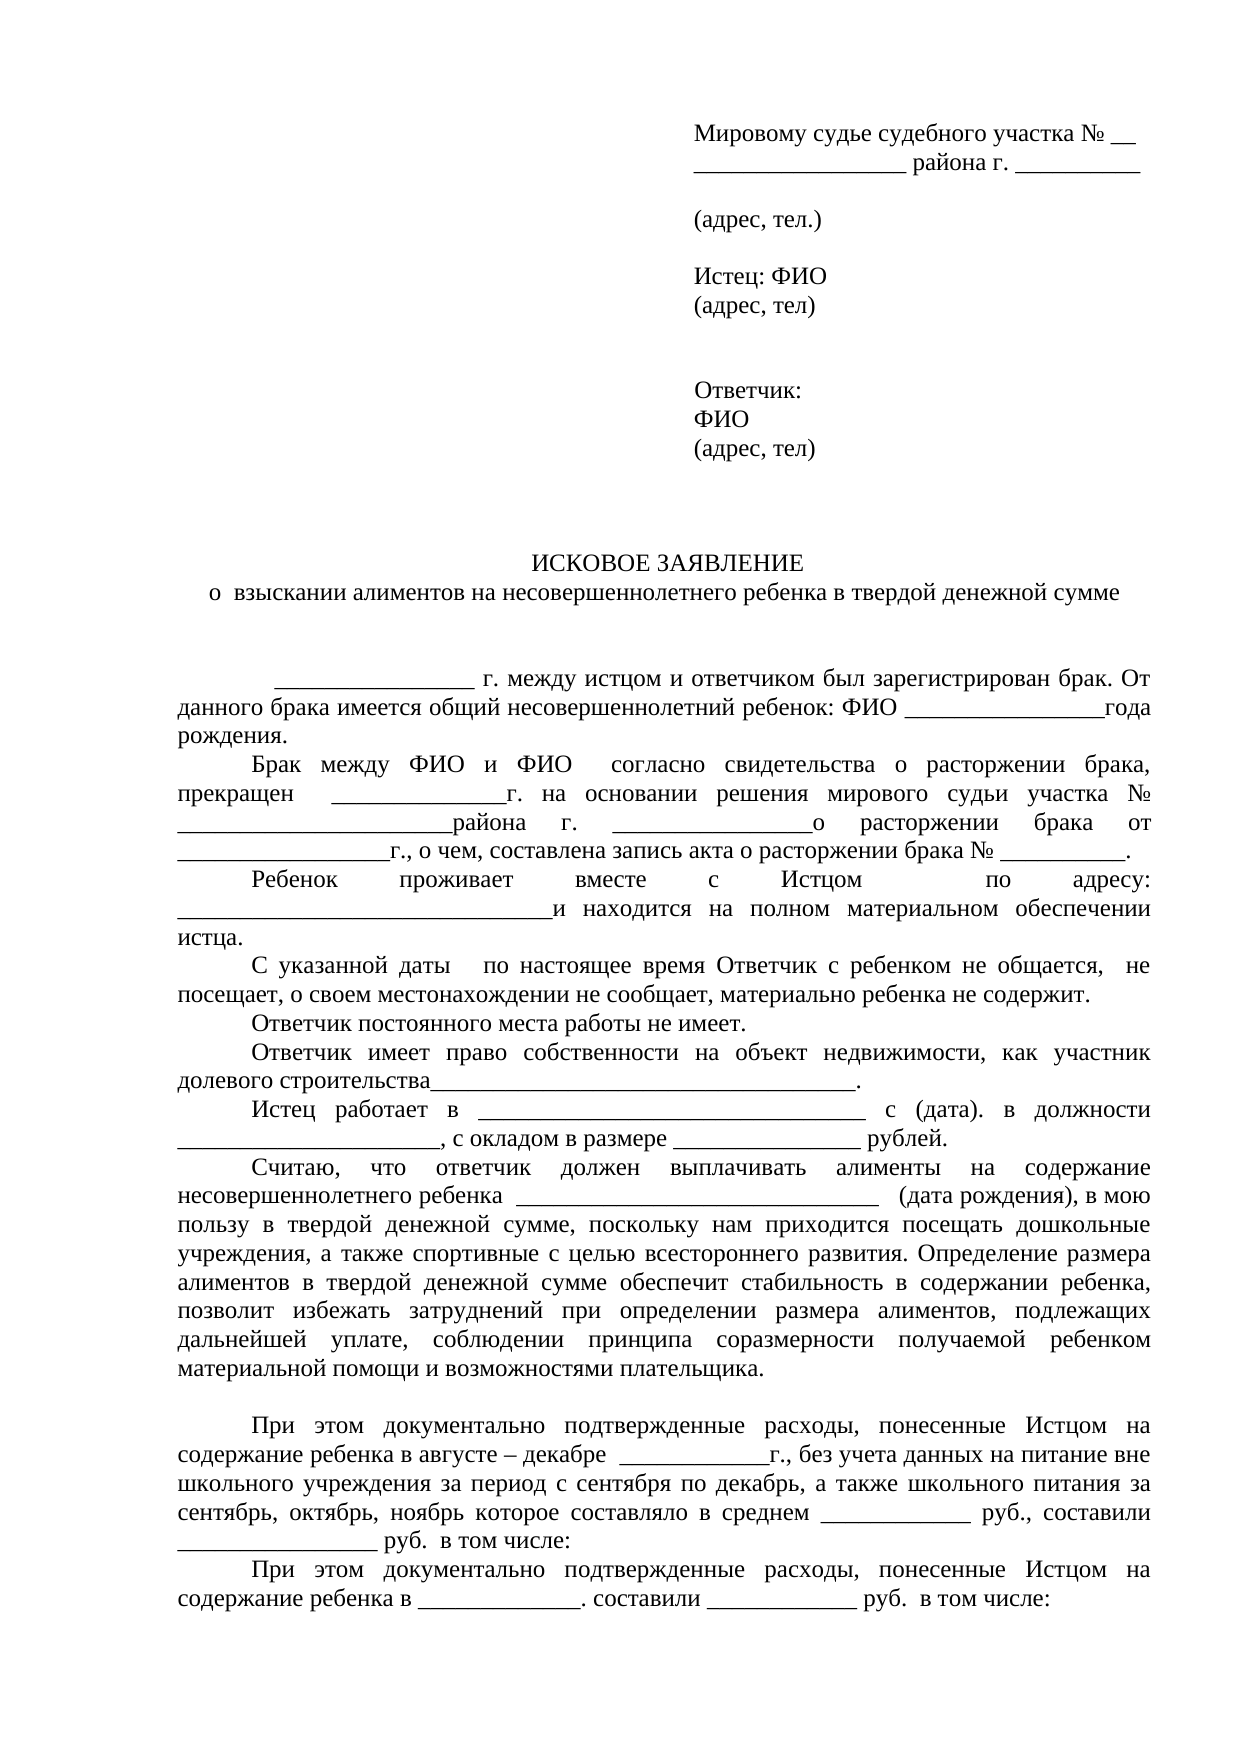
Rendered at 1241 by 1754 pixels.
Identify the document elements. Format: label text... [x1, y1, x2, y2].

text Мировому судье судебного участка № __ [693, 118, 1152, 147]
text Считаю, что ответчик должен выплачивать алименты на содержание несовершеннолетнего ребенка _____________________________ (дата рождения), в мою пользу в твердой денежной сумме, поскольку нам приходится посещать дошкольные учреждения, а также спортивные с целью всестороннего развития. Определение размера алиментов в твердой денежной сумме обеспечит стабильность в содержании ребенка, позволит избежать затруднений при определении размера алиментов, подлежащих дальнейшей уплате, соблюдении принципа соразмерности получаемой ребенком материальной помощи и возможностями плательщика. [177, 1152, 1152, 1382]
text При этом документально подтвержденные расходы, понесенные Истцом на содержание ребенка в августе – декабре ____________г., без учета данных на питание вне школьного учреждения за период с сентября по декабрь, а также школьного питания за сентябрь, октябрь, ноябрь которое составляло в среднем ____________ руб., составили ________________ руб. в том числе: [177, 1410, 1152, 1554]
text Истец: ФИО [693, 261, 1152, 290]
text (адрес, тел) [693, 433, 1152, 462]
text Ответчик: [694, 375, 1152, 404]
text (адрес, тел.) [693, 204, 1152, 232]
text Истец работает в _______________________________ с (дата). в должности _____________________, с окладом в размере _______________ рублей. [177, 1094, 1152, 1152]
text Брак между ФИО и ФИО согласно свидетельства о расторжении брака, прекращен ______________г. на основании решения мирового судьи участка № ______________________района г. ________________о расторжении брака от _________________г., о чем, составлена запись акта о расторжении брака № __________. [177, 749, 1152, 864]
text Ответчик имеет право собственности на объект недвижимости, как участник долевого строительства__________________________________. [177, 1037, 1152, 1094]
text Ответчик постоянного места работы не имеет. [177, 1008, 1152, 1037]
text ________________ г. между истцом и ответчиком был зарегистрирован брак. От данного брака имеется общий несовершеннолетний ребенок: ФИО ________________года рождения. [177, 634, 1152, 749]
text ИСКОВОЕ ЗАЯВЛЕНИЕ о взыскании алиментов на несовершеннолетнего ребенка в твердой денежной сумме [177, 519, 1152, 605]
text _________________ района г. __________ [693, 147, 1152, 176]
text Ребенок проживает вместе с Истцом по адресу: ______________________________и находится на полном материальном обеспечении истца. [177, 864, 1152, 950]
text (адрес, тел) [693, 290, 1152, 319]
text С указанной даты по настоящее время Ответчик с ребенком не общается, не посещает, о своем местонахождении не сообщает, материально ребенка не содержит. [177, 950, 1152, 1008]
text При этом документально подтвержденные расходы, понесенные Истцом на содержание ребенка в _____________. составили ____________ руб. в том числе: [177, 1554, 1152, 1612]
text ФИО [693, 404, 1152, 433]
